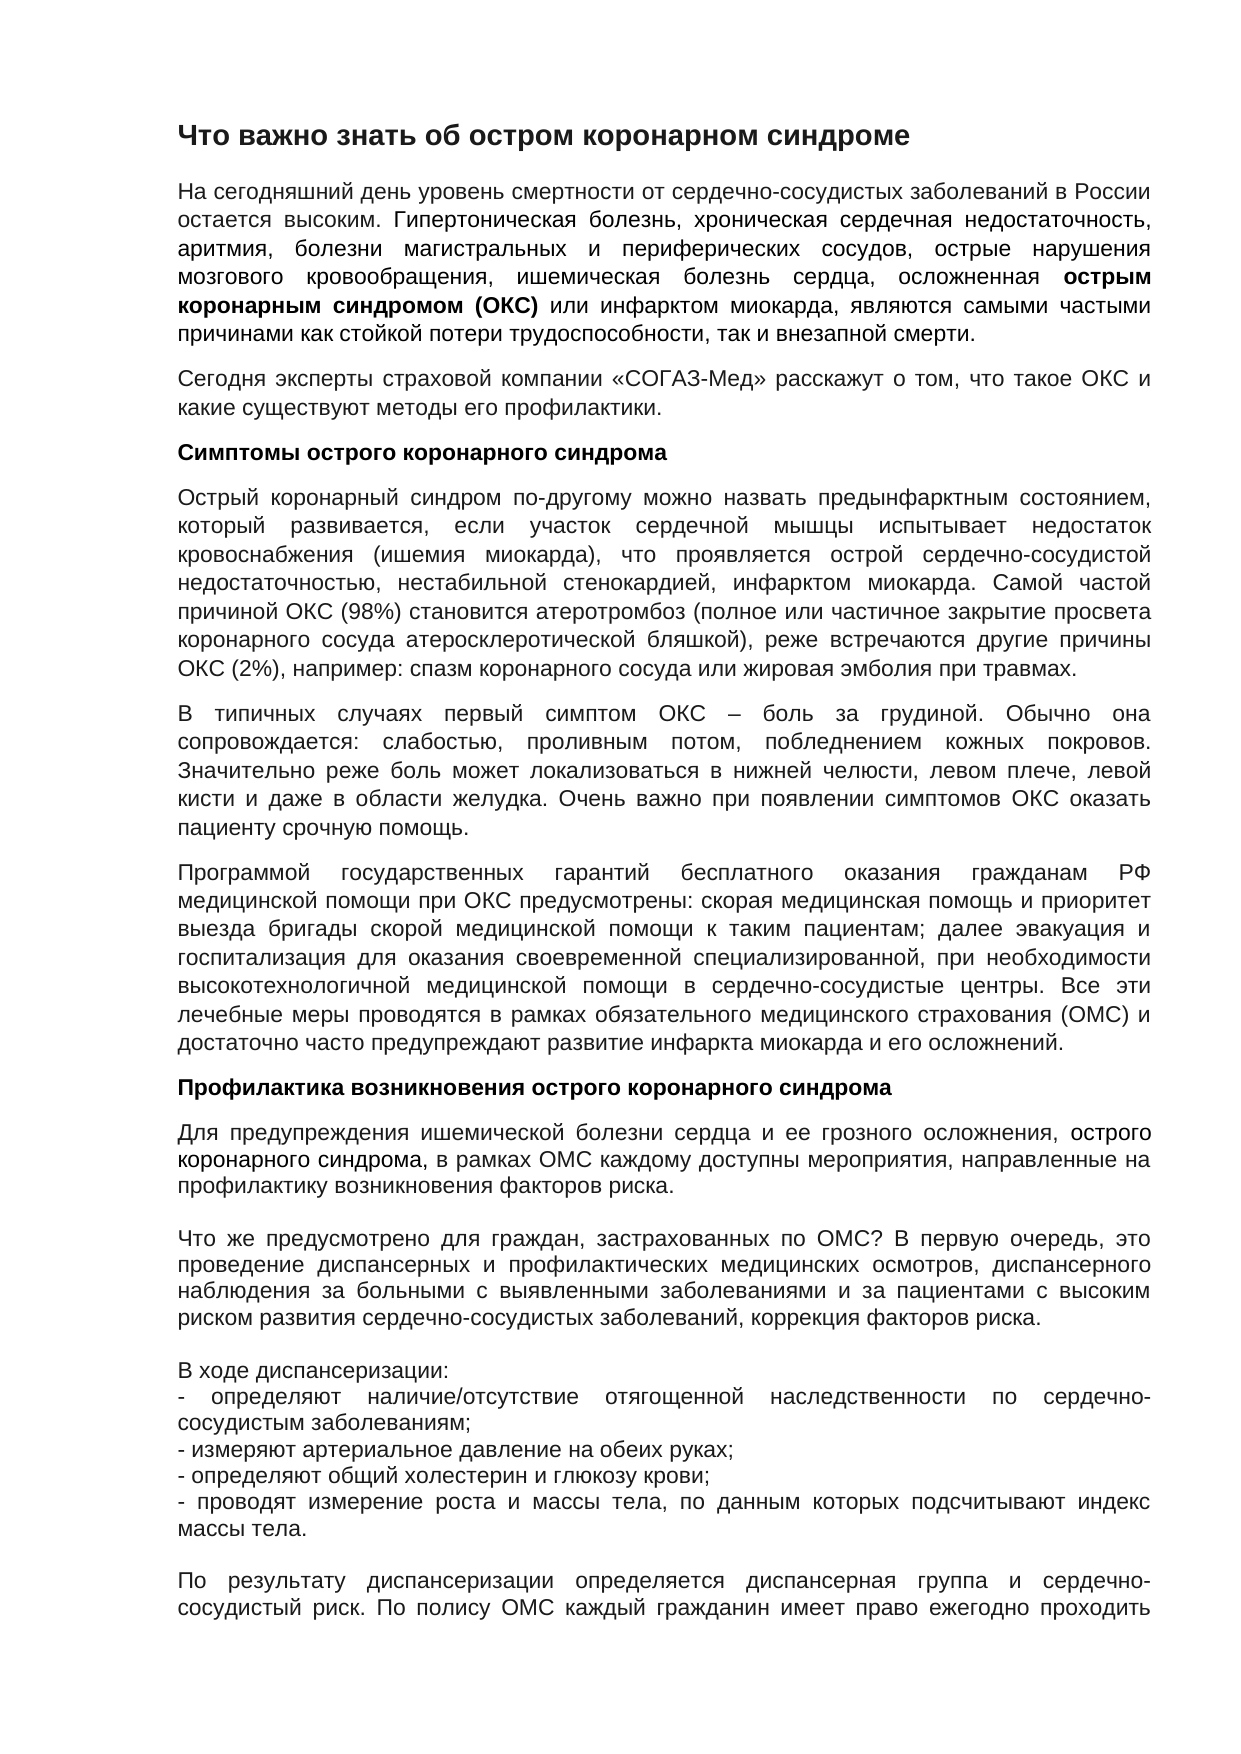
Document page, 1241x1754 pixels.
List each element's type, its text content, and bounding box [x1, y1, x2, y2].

text - определяют общий холестерин и глюкозу крови; [177, 1462, 1152, 1488]
text Для предупреждения ишемической болезни сердца и ее грозного осложнения, острого коронарного синдрома, в рамках ОМС каждому доступны мероприятия, направленные на профилактику возникновения факторов риска. [177, 1119, 1152, 1198]
text В ходе диспансеризации: [177, 1357, 1152, 1383]
text Сегодня эксперты страховой компании «СОГАЗ-Мед» расскажут о том, что такое ОКС и какие существуют методы его профилактики. [177, 365, 1152, 420]
text Что важно знать об остром коронарном синдроме [177, 118, 1152, 152]
text Острый коронарный синдром по-другому можно назвать предынфарктным состоянием, который развивается, если участок сердечной мышцы испытывает недостаток кровоснабжения (ишемия миокарда), что проявляется острой сердечно-сосудистой недостаточностью, нестабильной стенокардией, инфарктом миокарда. Самой частой причиной ОКС (98%) становится атеротромбоз (полное или частичное закрытие просвета коронарного сосуда атеросклеротической бляшкой), реже встречаются другие причины ОКС (2%), например: спазм коронарного сосуда или жировая эмболия при травмах. [177, 484, 1152, 681]
text - проводят измерение роста и массы тела, по данным которых подсчитывают индекс массы тела. [177, 1488, 1152, 1541]
text - измеряют артериальное давление на обеих руках; [177, 1436, 1152, 1462]
text Программой государственных гарантий бесплатного оказания гражданам РФ медицинской помощи при ОКС предусмотрены: скорая медицинская помощь и приоритет выезда бригады скорой медицинской помощи к таким пациентам; далее эвакуация и госпитализация для оказания своевременной специализированной, при необходимости высокотехнологичной медицинской помощи в сердечно-сосудистые центры. Все эти лечебные меры проводятся в рамках обязательного медицинского страхования (ОМС) и достаточно часто предупреждают развитие инфаркта миокарда и его осложнений. [177, 858, 1152, 1056]
text Профилактика возникновения острого коронарного синдрома [177, 1074, 1152, 1101]
text Симптомы острого коронарного синдрома [177, 439, 1152, 465]
text Что же предусмотрено для граждан, застрахованных по ОМС? В первую очередь, это проведение диспансерных и профилактических медицинских осмотров, диспансерного наблюдения за больными с выявленными заболеваниями и за пациентами с высоким риском развития сердечно-сосудистых заболеваний, коррекция факторов риска. [177, 1225, 1152, 1330]
text На сегодняшний день уровень смертности от сердечно-сосудистых заболеваний в России остается высоким. Гипертоническая болезнь, хроническая сердечная недостаточность, аритмия, болезни магистральных и периферических сосудов, острые нарушения мозгового кровообращения, ишемическая болезнь сердца, осложненная острым коронарным синдромом (ОКС) или инфарктом миокарда, являются самыми частыми причинами как стойкой потери трудоспособности, так и внезапной смерти. [177, 178, 1152, 347]
text В типичных случаях первый симптом ОКС – боль за грудиной. Обычно она сопровождается: слабостью, проливным потом, побледнением кожных покровов. Значительно реже боль может локализоваться в нижней челюсти, левом плече, левой кисти и даже в области желудка. Очень важно при появлении симптомов ОКС оказать пациенту срочную помощь. [177, 700, 1152, 840]
text - определяют наличие/отсутствие отягощенной наследственности по сердечно-сосудистым заболеваниям; [177, 1383, 1152, 1436]
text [177, 1567, 1152, 1620]
